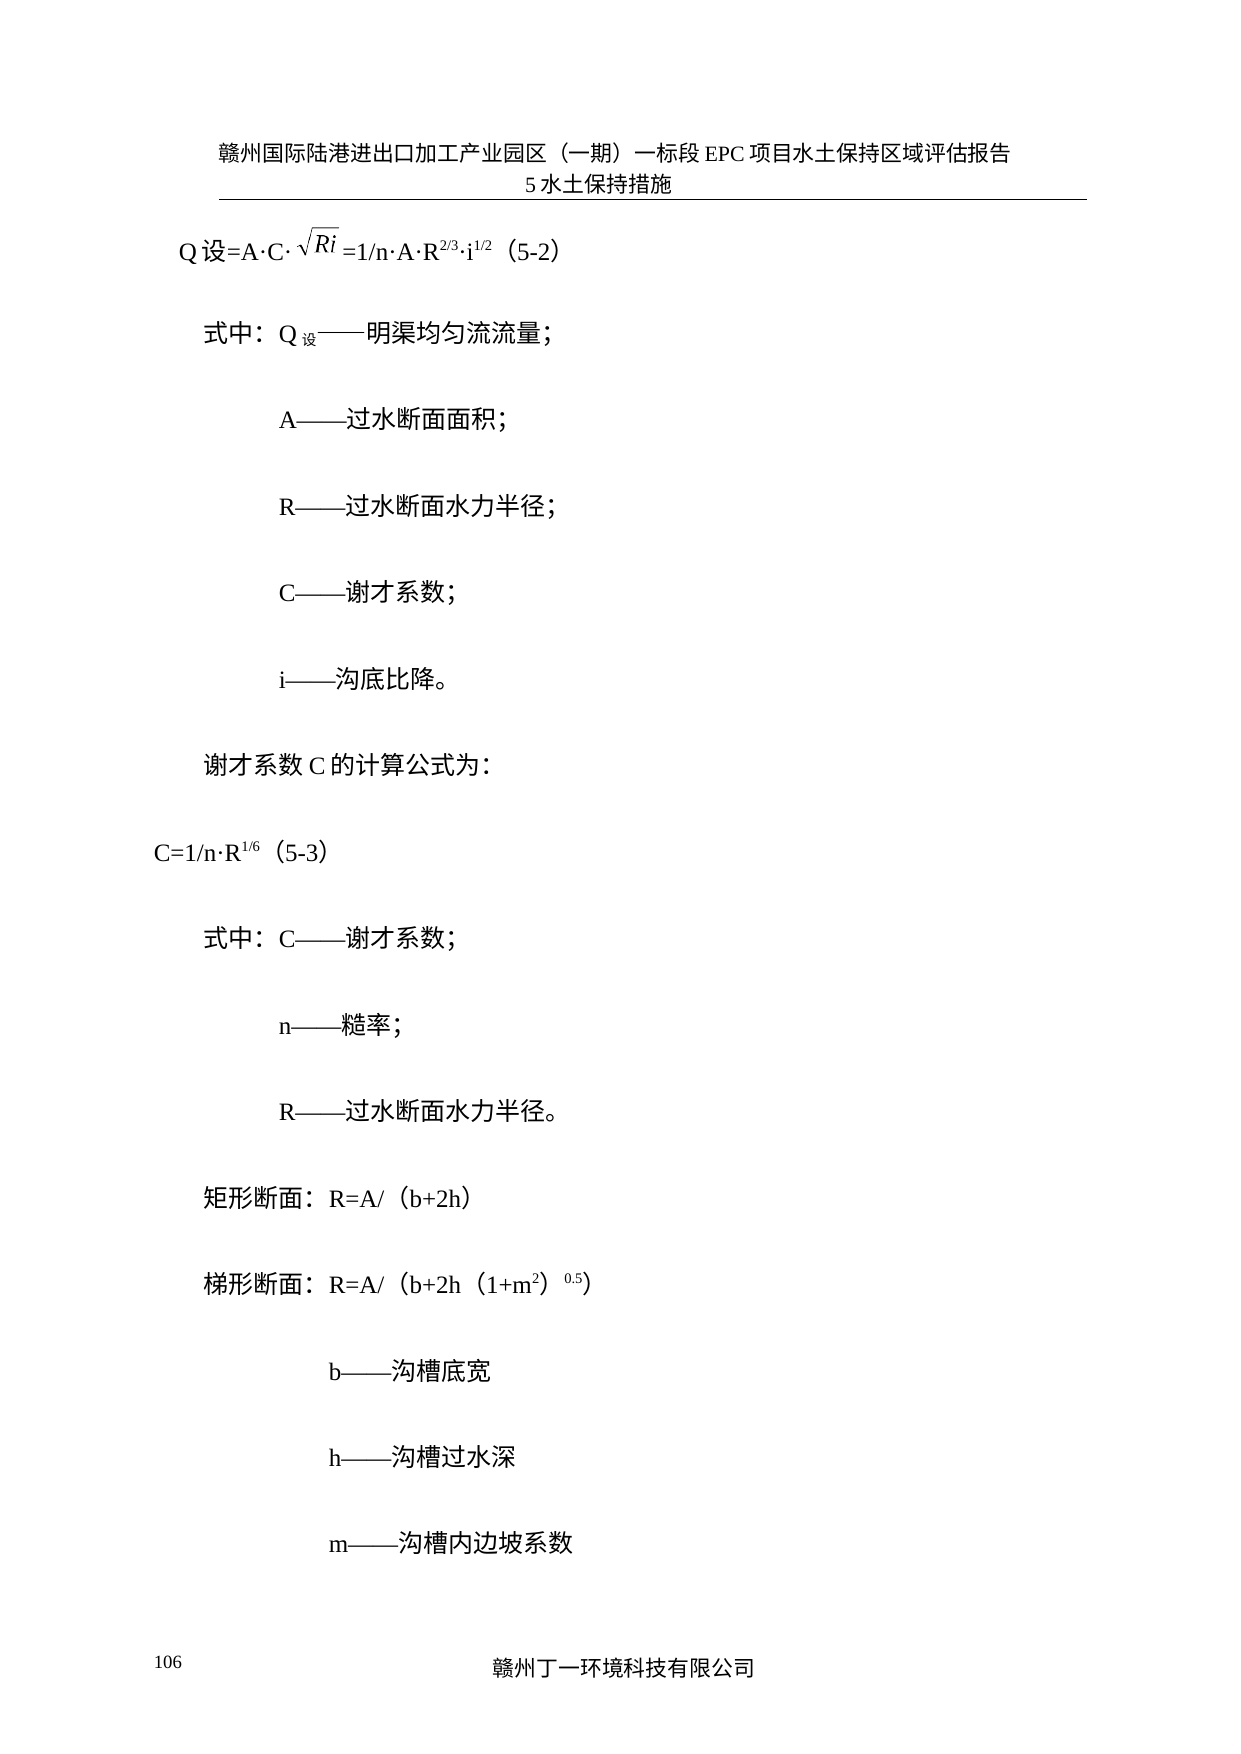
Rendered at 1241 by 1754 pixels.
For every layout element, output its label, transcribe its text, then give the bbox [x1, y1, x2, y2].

text 式中：C——谢才系数； [153, 903, 1087, 971]
text A——过水断面面积； [153, 384, 1087, 452]
text 谢才系数C的计算公式为： [153, 730, 1087, 798]
text R——过水断面水力半径。 [153, 1076, 1087, 1144]
text n——糙率； [153, 989, 1087, 1057]
text i——沟底比降。 [153, 643, 1087, 712]
text C——谢才系数； [153, 557, 1087, 625]
text Q设=A·C·=1/n·A·R2/3·i1/2（5-2） [153, 211, 1087, 279]
text 式中：Q设——明渠均匀流流量； [153, 297, 1087, 366]
text h——沟槽过水深 [153, 1421, 1087, 1490]
text R——过水断面水力半径； [153, 470, 1087, 539]
text C=1/n·R1/6（5-3） [153, 816, 1087, 884]
text 矩形断面：R=A/（b+2h） [153, 1162, 1087, 1230]
text b——沟槽底宽 [153, 1335, 1087, 1403]
text m——沟槽内边坡系数 [153, 1508, 1087, 1576]
text 梯形断面：R=A/（b+2h（1+m2）0.5） [153, 1248, 1087, 1317]
